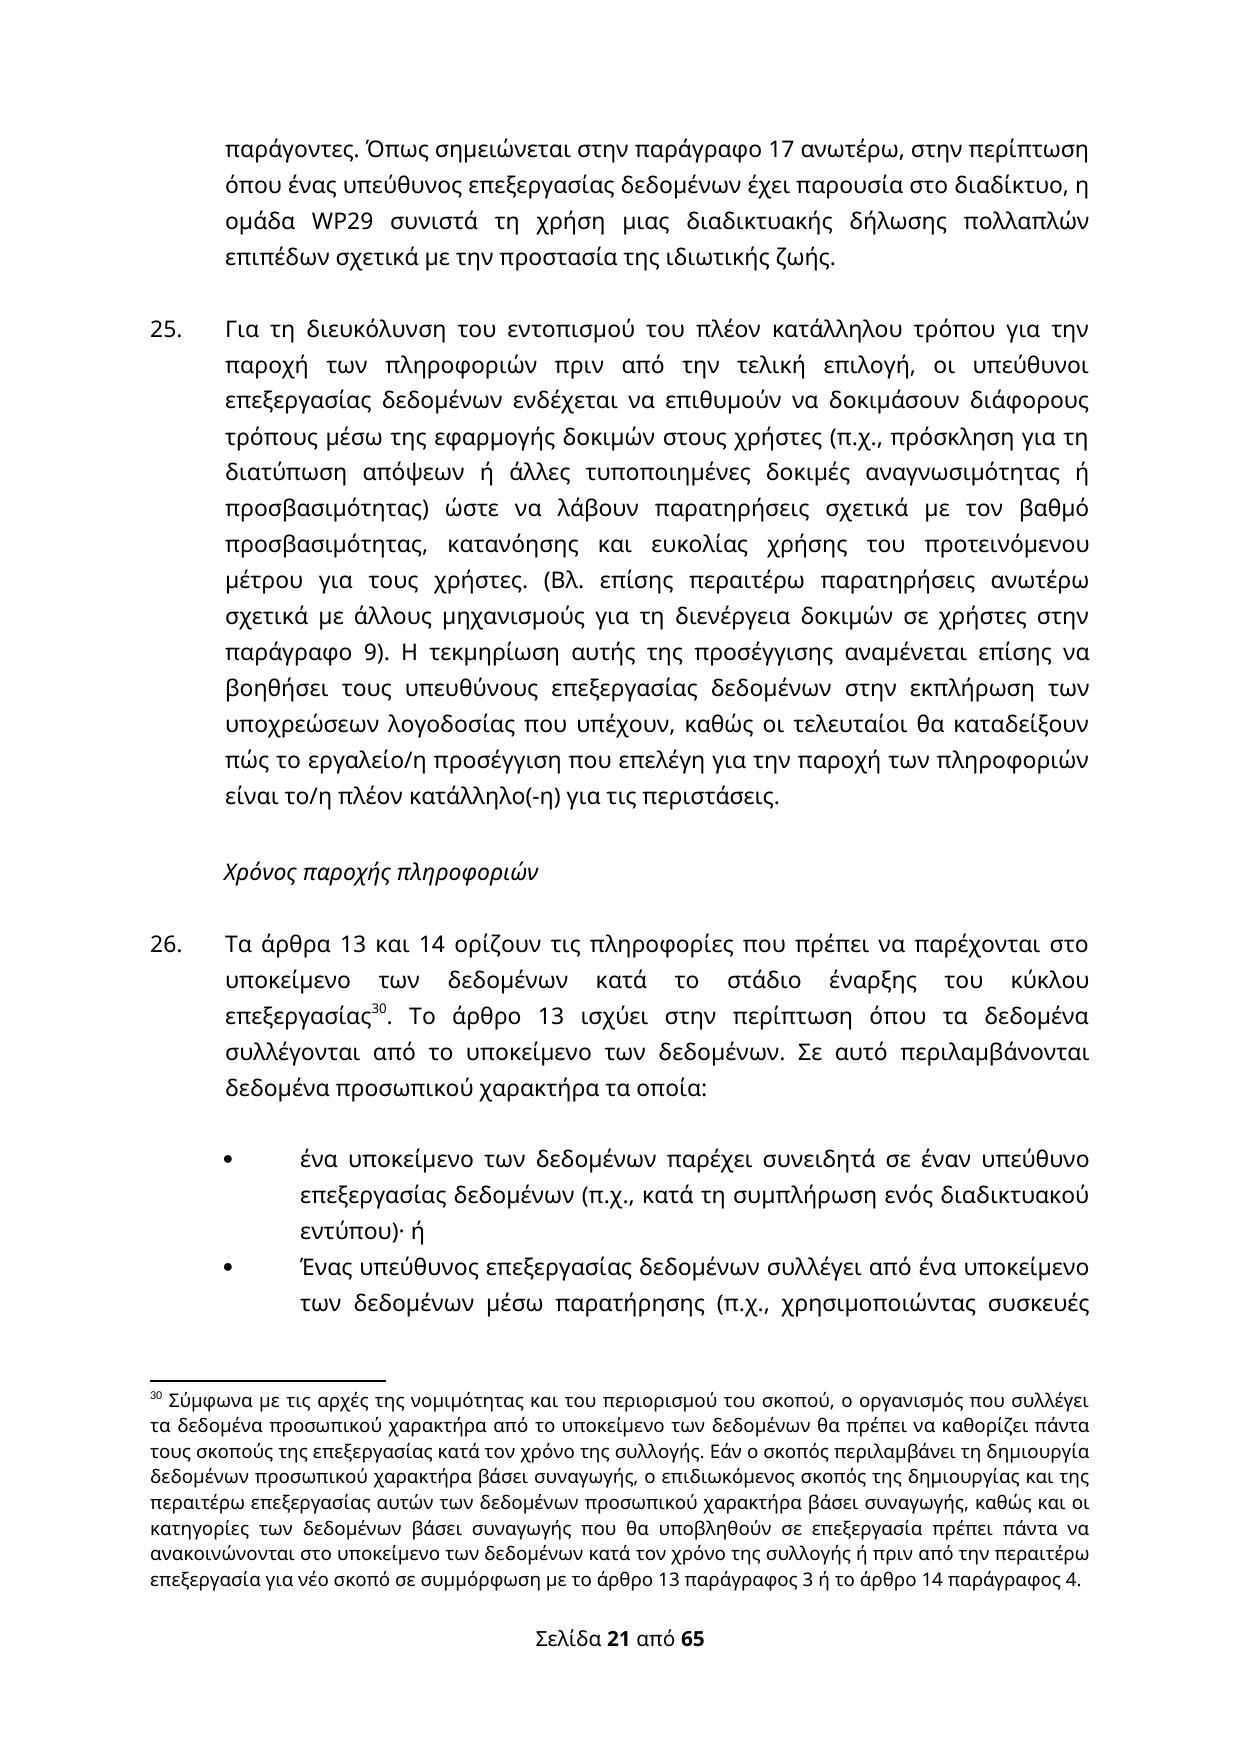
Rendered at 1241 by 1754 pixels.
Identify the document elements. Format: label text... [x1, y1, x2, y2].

list Για τη διευκόλυνση του εντοπισμού του πλέον κατάλληλου τρόπου για την παροχή των πληροφοριών πριν από την τελική επιλογή, οι υπεύθυνοι επεξεργασίας δεδομένων ενδέχεται να επιθυμούν να δοκιμάσουν διάφορους τρόπους μέσω της εφαρμογής δοκιμών στους χρήστες (π.χ., πρόσκληση για τη διατύπωση απόψεων ή άλλες τυποποιημένες δοκιμές αναγνωσιμότητας ή προσβασιμότητας) ώστε να λάβουν παρατηρήσεις σχετικά με τον βαθμό προσβασιμότητας, κατανόησης και ευκολίας χρήσης του προτεινόμενου μέτρου για τους χρήστες. (Βλ. επίσης περαιτέρω παρατηρήσεις ανωτέρω σχετικά με άλλους μηχανισμούς για τη διενέργεια δοκιμών σε χρήστες στην παράγραφο 9). Η τεκμηρίωση αυτής της προσέγγισης αναμένεται επίσης να βοηθήσει τους υπευθύνους επεξεργασίας δεδομένων στην εκπλήρωση των υποχρεώσεων λογοδοσίας που υπέχουν, καθώς οι τελευταίοι θα καταδείξουν πώς το εργαλείο/η προσέγγιση που επελέγη για την παροχή των πληροφοριών είναι το/η πλέον κατάλληλο(-η) για τις περιστάσεις. [150, 313, 1090, 811]
list ένα υποκείμενο των δεδομένων παρέχει συνειδητά σε έναν υπεύθυνο επεξεργασίας δεδομένων (π.χ., κατά τη συμπλήρωση ενός διαδικτυακού εντύπου)· ή [224, 1143, 1090, 1246]
list Τα άρθρα 13 και 14 ορίζουν τις πληροφορίες που πρέπει να παρέχονται στο υποκείμενο των δεδομένων κατά το στάδιο έναρξης του κύκλου επεξεργασίας. Το άρθρο 13 ισχύει στην περίπτωση όπου τα δεδομένα συλλέγονται από το υποκείμενο των δεδομένων. Σε αυτό περιλαμβάνονται δεδομένα προσωπικού χαρακτήρα τα οποία: [150, 928, 1090, 1103]
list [224, 1251, 1090, 1318]
subtitle Χρόνος παροχής πληροφοριών [150, 856, 1090, 887]
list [150, 133, 1090, 272]
